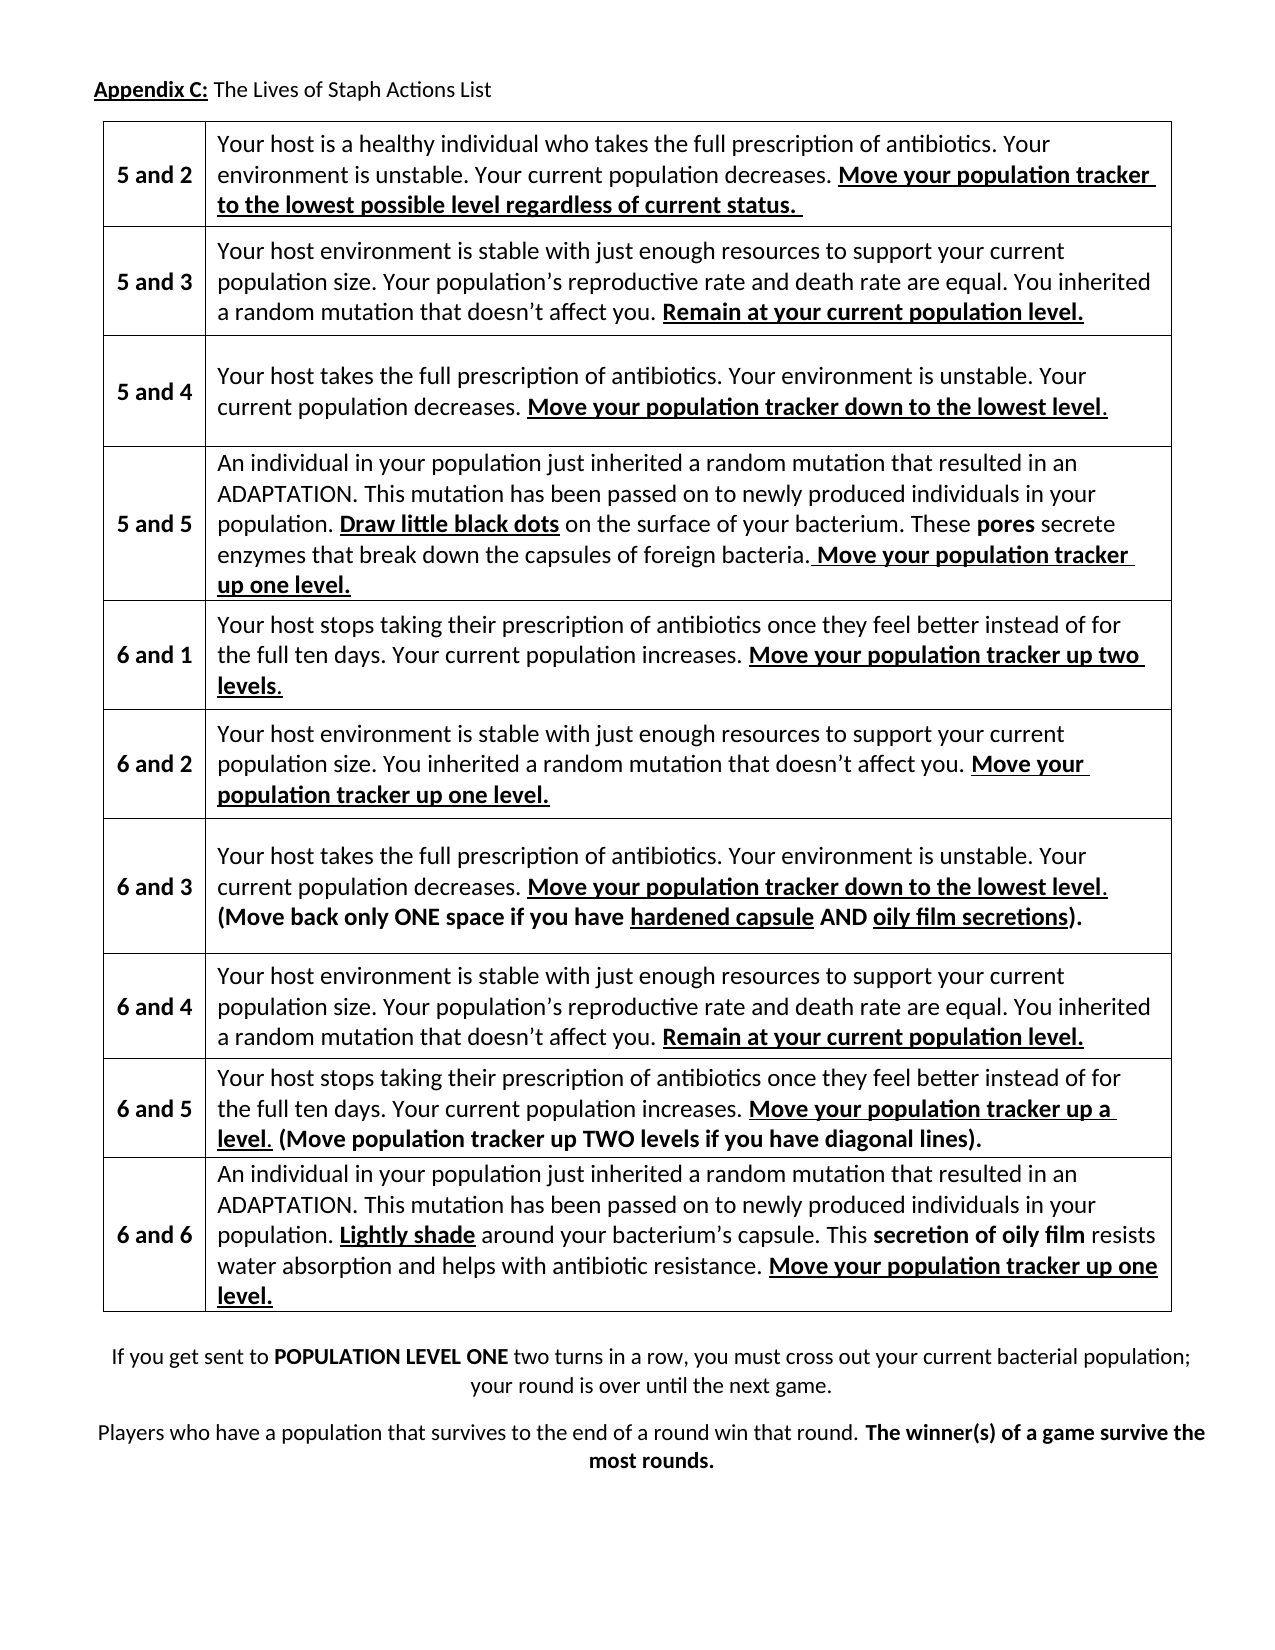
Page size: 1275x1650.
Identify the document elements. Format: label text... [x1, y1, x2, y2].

table_cell Your host stops taking their prescription of antibiotics once they feel better instead of for the full ten days. Your current population increases. Move your population tracker up two levels. [206, 601, 1171, 708]
table_cell 5 and 4 [104, 336, 205, 446]
table_cell An individual in your population just inherited a random mutation that resulted in an ADAPTATION. This mutation has been passed on to newly produced individuals in your population. Draw little black dots on the surface of your bacterium. These pores secrete enzymes that break down the capsules of foreign bacteria. Move your population tracker up one level. [206, 447, 1171, 600]
table_cell Your host takes the full prescription of antibiotics. Your environment is unstable. Your current population decreases. Move your population tracker down to the lowest level. [206, 336, 1171, 446]
table_cell 6 and 4 [104, 954, 205, 1058]
table_cell 6 and 6 [104, 1158, 205, 1311]
table_cell Your host is a healthy individual who takes the full prescription of antibiotics. Your environment is unstable. Your current population decreases. Move your population tracker to the lowest possible level regardless of current status. [206, 122, 1171, 226]
table_cell An individual in your population just inherited a random mutation that resulted in an ADAPTATION. This mutation has been passed on to newly produced individuals in your population. Lightly shade around your bacterium’s capsule. This secretion of oily film resists water absorption and helps with antibiotic resistance. Move your population tracker up one level. [206, 1158, 1171, 1311]
table_cell 6 and 1 [104, 601, 205, 708]
table_cell Your host stops taking their prescription of antibiotics once they feel better instead of for the full ten days. Your current population increases. Move your population tracker up a level. (Move population tracker up TWO levels if you have diagonal lines). [206, 1059, 1171, 1157]
table_cell 5 and 5 [104, 447, 205, 600]
table_cell 6 and 2 [104, 710, 205, 818]
table_cell 5 and 3 [104, 227, 205, 335]
text If you get sent to POPULATION LEVEL ONE two turns in a row, you must cross out your current bacterial population; your round is over until the next game. [94, 1342, 1209, 1400]
table_cell 6 and 3 [104, 819, 205, 953]
table_cell Your host takes the full prescription of antibiotics. Your environment is unstable. Your current population decreases. Move your population tracker down to the lowest level. (Move back only ONE space if you have hardened capsule AND oily film secretions). [206, 819, 1171, 953]
text Players who have a population that survives to the end of a round win that round. The winner(s) of a game survive the most rounds. [94, 1418, 1209, 1474]
table_cell 6 and 5 [104, 1059, 205, 1157]
table_cell Your host environment is stable with just enough resources to support your current population size. You inherited a random mutation that doesn’t affect you. Move your population tracker up one level. [206, 710, 1171, 818]
table_cell 5 and 2 [104, 122, 205, 226]
